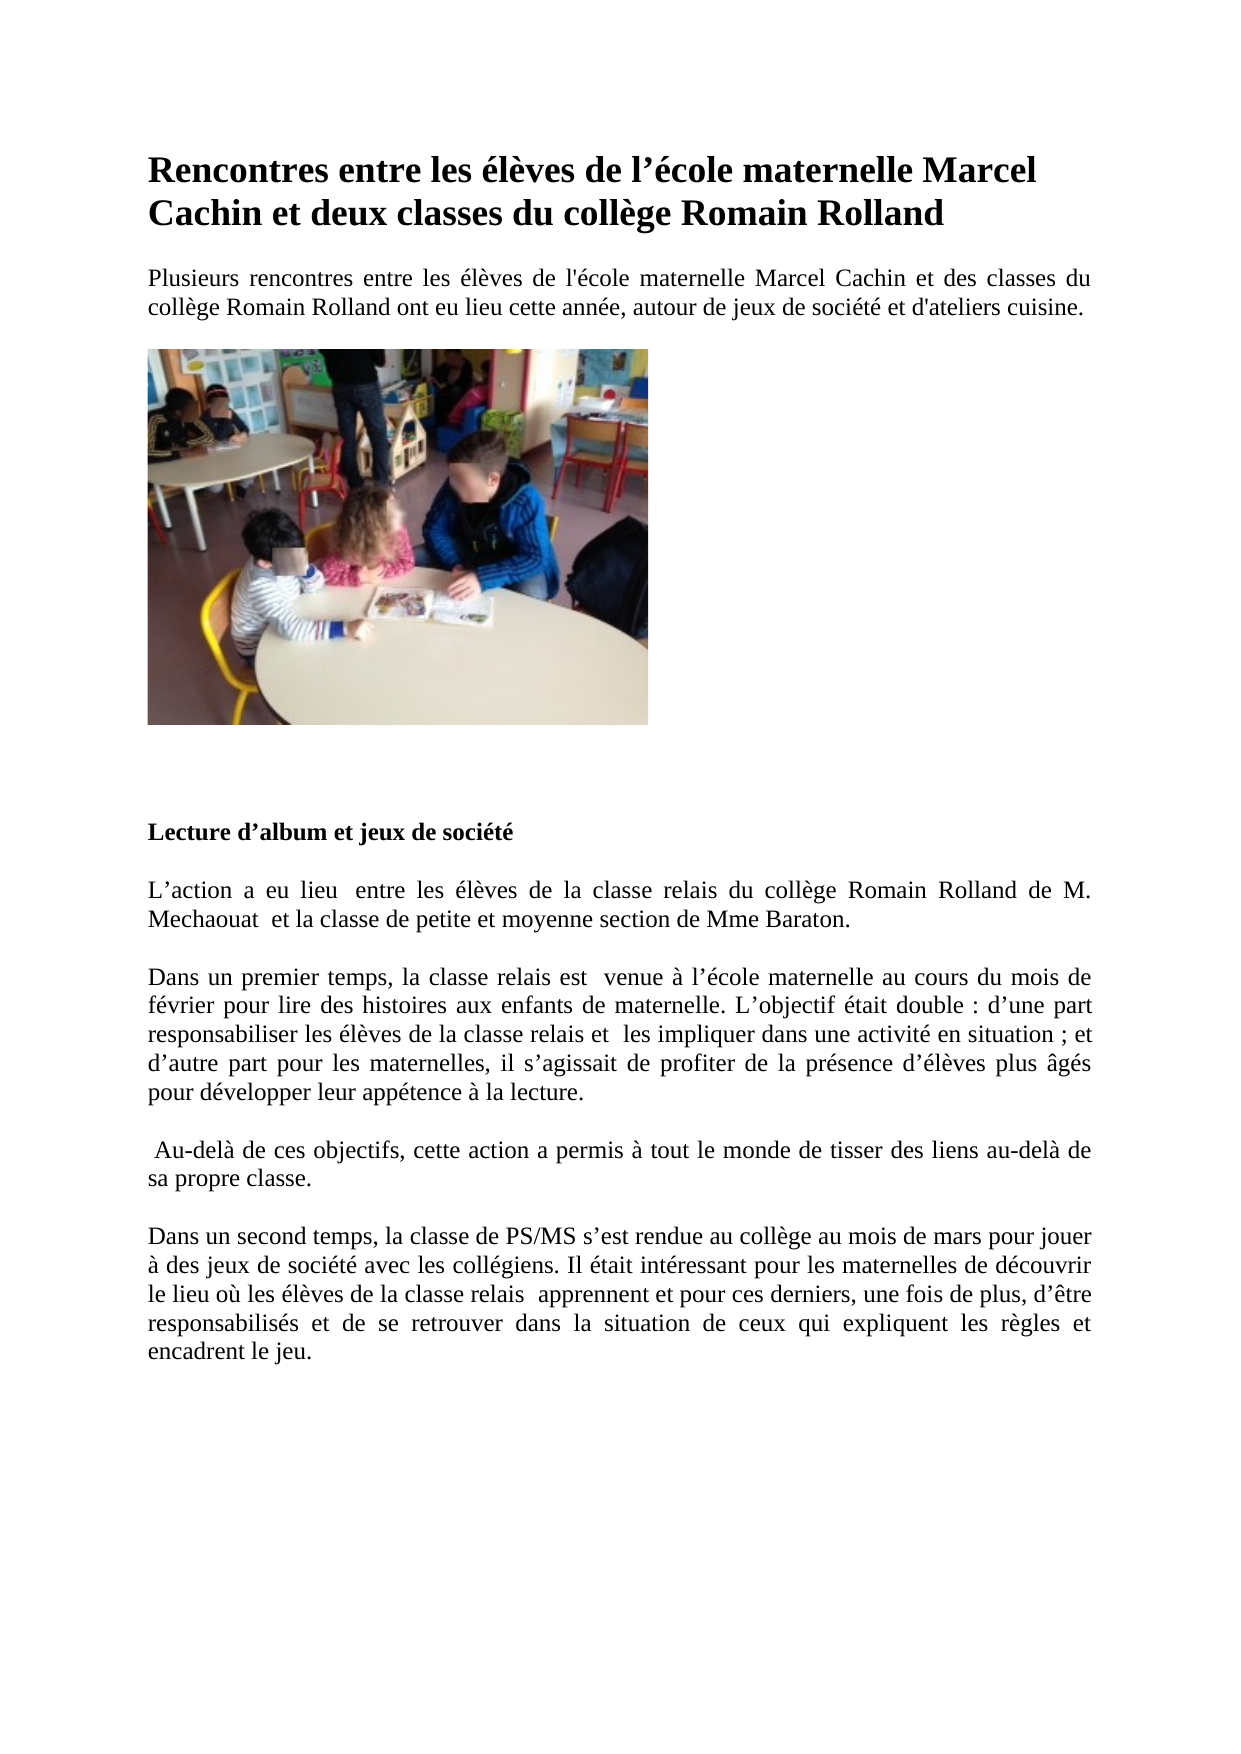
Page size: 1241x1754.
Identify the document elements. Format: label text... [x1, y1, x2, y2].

text Au-delà de ces objectifs, cette action a permis à tout le monde de tisser des liens au-delà de sa propre classe. [148, 1135, 1093, 1192]
text Dans un premier temps, la classe relais est venue à l’école maternelle au cours du mois de février pour lire des histoires aux enfants de maternelle. L’objectif était double : d’une part responsabiliser les élèves de la classe relais et les impliquer dans une activité en situation ; et d’autre part pour les maternelles, il s’agissait de profiter de la présence d’élèves plus âgés pour développer leur appétence à la lecture. [148, 962, 1093, 1106]
text Dans un second temps, la classe de PS/MS s’est rendue au collège au mois de mars pour jouer à des jeux de société avec les collégiens. Il était intéressant pour les maternelles de découvrir le lieu où les élèves de la classe relais apprennent et pour ces derniers, une fois de plus, d’être responsabilisés et de se retrouver dans la situation de ceux qui expliquent les règles et encadrent le jeu. [148, 1221, 1093, 1365]
text Plusieurs rencontres entre les élèves de l'école maternelle Marcel Cachin et des classes du collège Romain Rolland ont eu lieu cette année, autour de jeux de société et d'ateliers cuisine. [148, 263, 1093, 321]
text Rencontres entre les élèves de l’école maternelle Marcel Cachin et deux classes du collège Romain Rolland [148, 148, 1093, 234]
picture [147, 349, 649, 725]
text L’action a eu lieu entre les élèves de la classe relais du collège Romain Rolland de M. Mechaouat et la classe de petite et moyenne section de Mme Baraton. [148, 875, 1093, 933]
text Lecture d’album et jeux de société [148, 817, 1093, 846]
